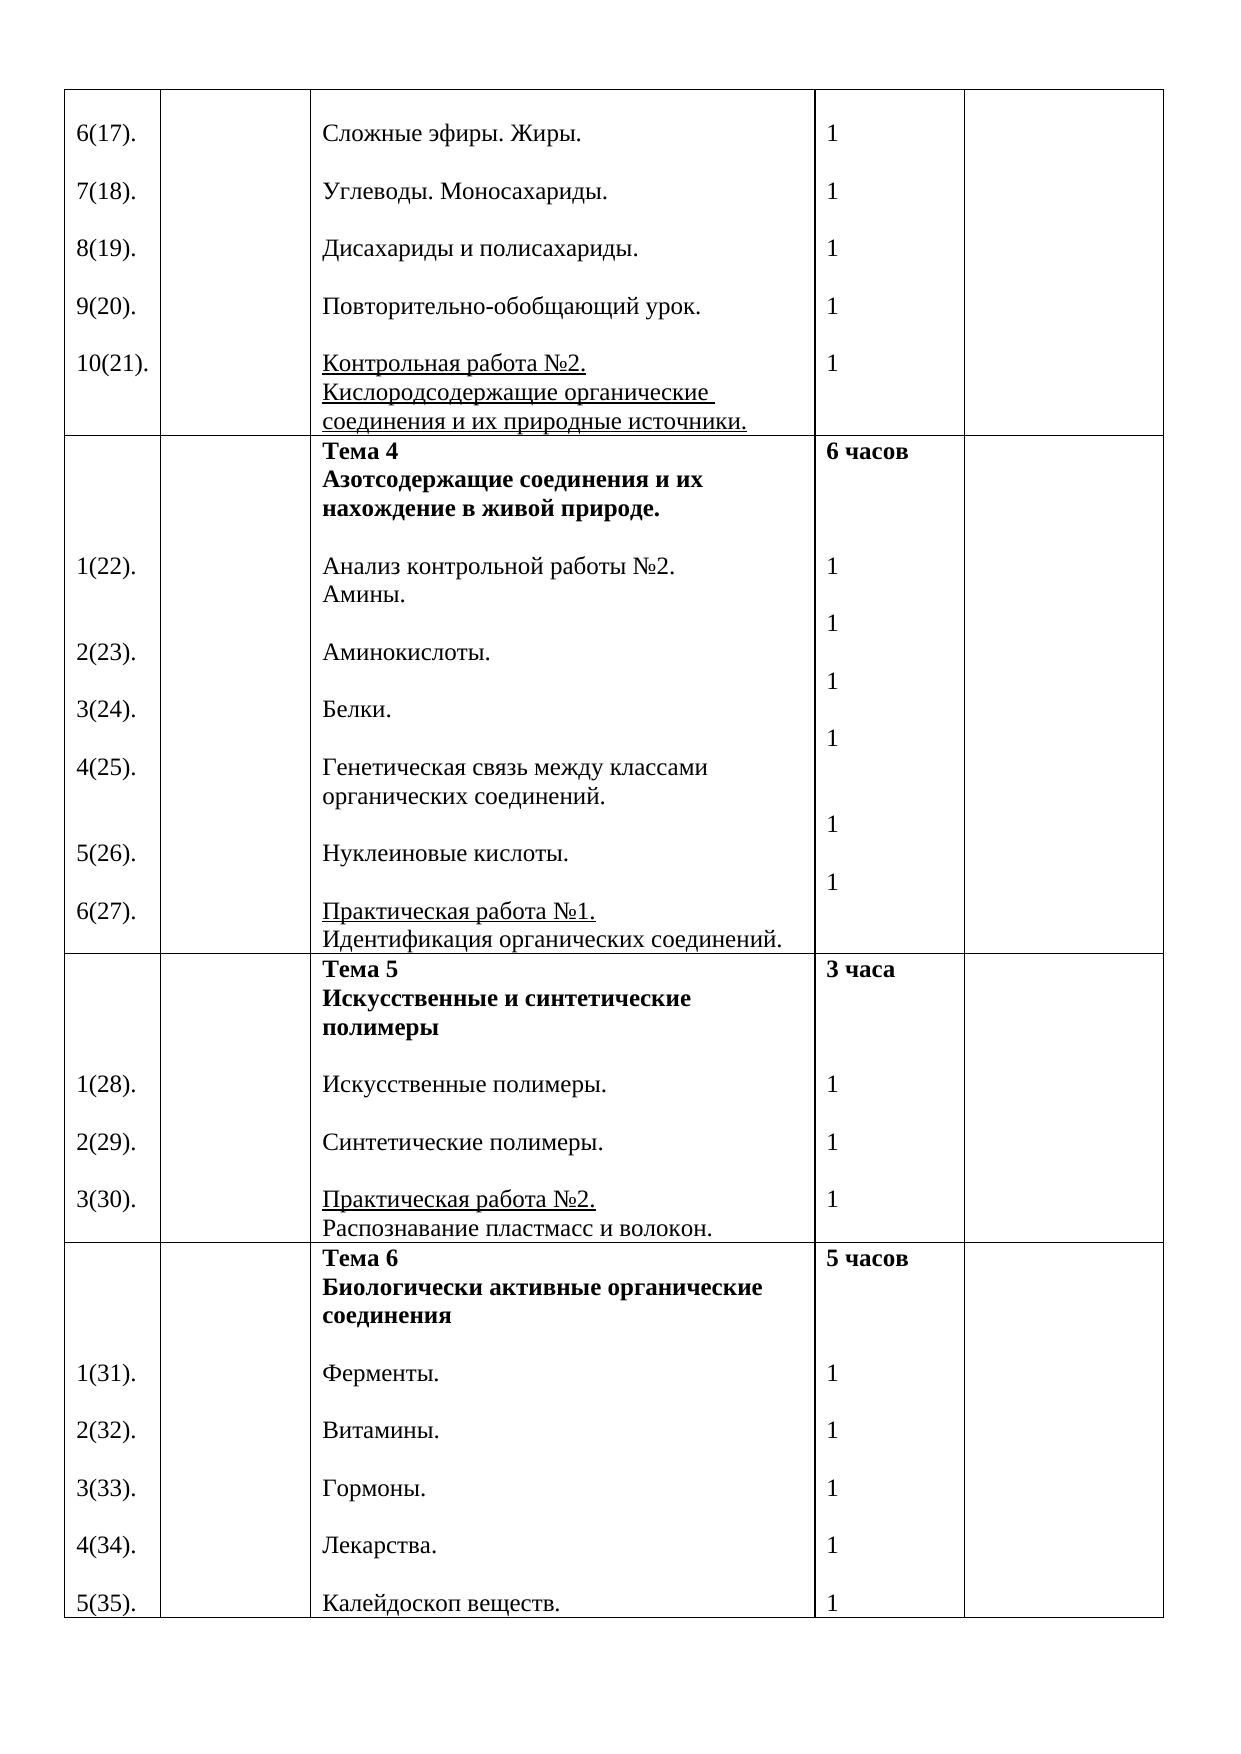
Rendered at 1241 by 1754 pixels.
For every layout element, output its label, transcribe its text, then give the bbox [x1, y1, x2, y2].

table_cell [161, 436, 310, 953]
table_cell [816, 90, 964, 435]
table_cell [965, 436, 1163, 953]
table_cell [965, 90, 1163, 435]
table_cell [65, 90, 160, 435]
table_cell Тема 4 Азотсодержащие соединения и их нахождение в живой природе. Анализ контрольной работы №2. Амины. Аминокислоты. Белки. Генетическая связь между классами органических соединений. Нуклеиновые кислоты. Практическая работа №1. Идентификация органических соединений. [311, 436, 814, 953]
table_cell 1(31). 2(32). 3(33). 4(34). 5(35). [65, 1243, 160, 1617]
table_cell Тема 5 Искусственные и синтетические полимеры Искусственные полимеры. Синтетические полимеры. Практическая работа №2. Распознавание пластмасс и волокон. [311, 954, 814, 1242]
table_cell 6 часов 1 1 1 1 1 1 [816, 436, 964, 953]
table_cell [965, 1243, 1163, 1617]
table_cell 3 часа 1 1 1 [816, 954, 964, 1242]
table_cell 1(22). 2(23). 3(24). 4(25). 5(26). 6(27). [65, 436, 160, 953]
table_cell Тема 6 Биологически активные органические соединения Ферменты. Витамины. Гормоны. Лекарства. Калейдоскоп веществ. [311, 1243, 814, 1617]
table_cell [161, 1243, 310, 1617]
table_cell [965, 954, 1163, 1242]
table_cell 1(28). 2(29). 3(30). [65, 954, 160, 1242]
table_cell [161, 954, 310, 1242]
table_cell [161, 90, 310, 435]
table_cell 5 часов 1 1 1 1 1 [816, 1243, 964, 1617]
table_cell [311, 90, 814, 435]
